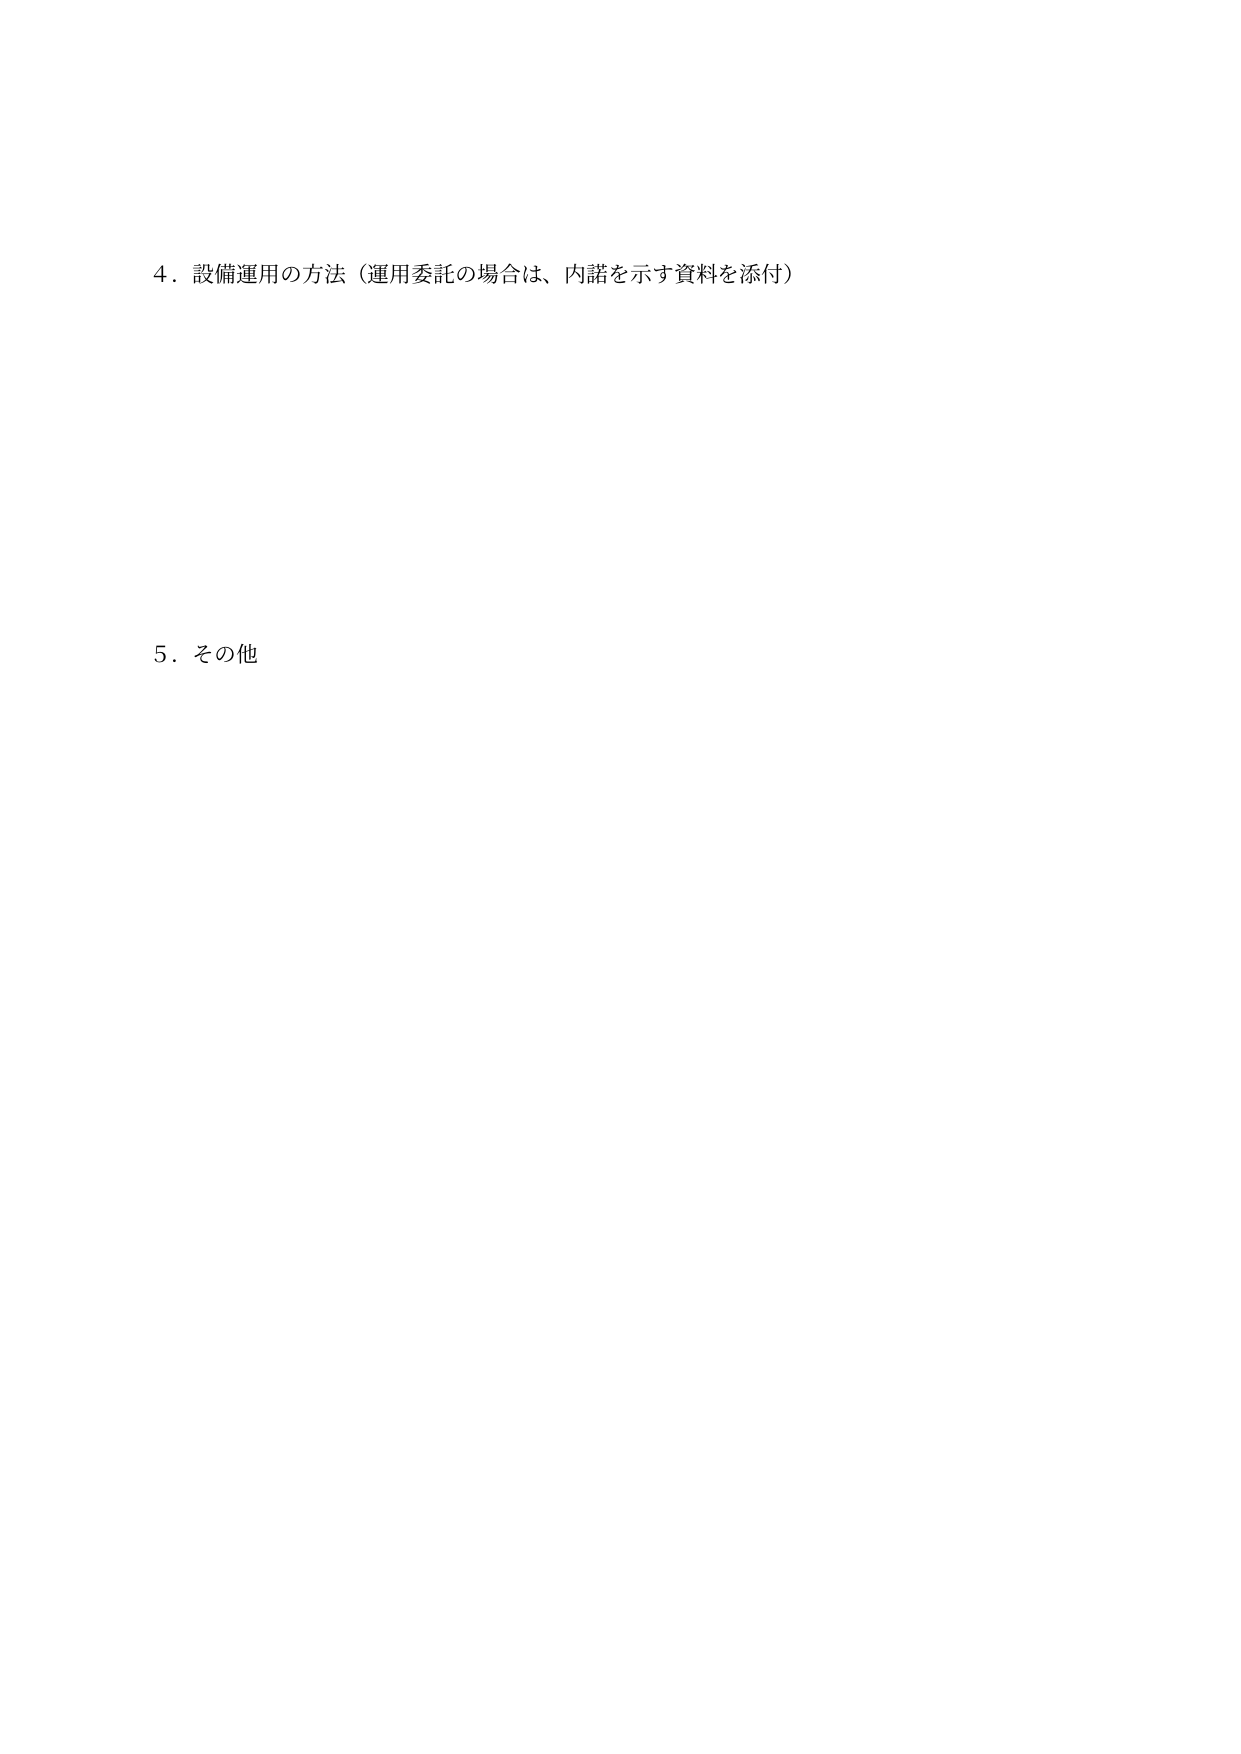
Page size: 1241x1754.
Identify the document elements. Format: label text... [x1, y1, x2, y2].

text ５．その他 [149, 634, 1122, 671]
text ４．設備運用の方法（運用委託の場合は、内諾を示す資料を添付） [149, 254, 1122, 292]
